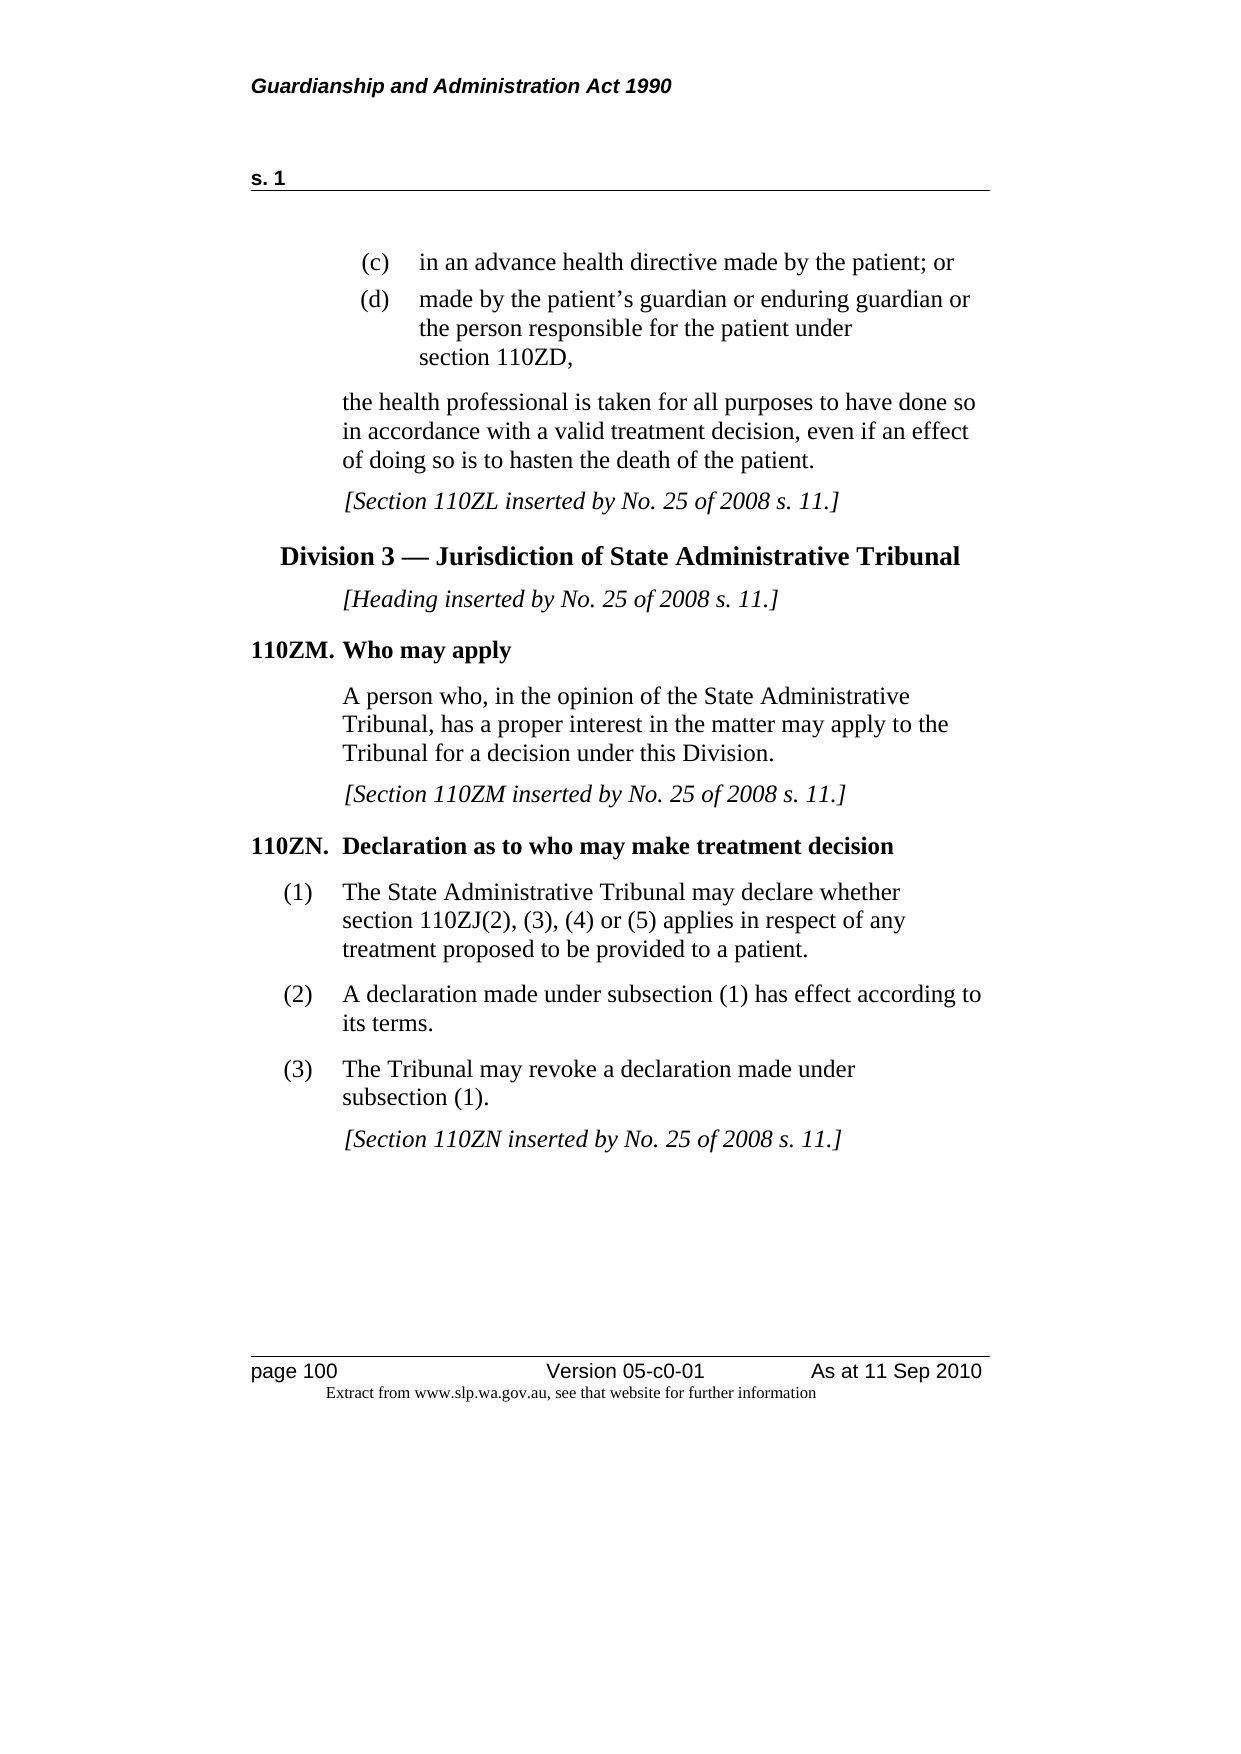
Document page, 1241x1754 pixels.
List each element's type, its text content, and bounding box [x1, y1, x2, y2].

subtitle Division 3 — Jurisdiction of State Administrative Tribunal [251, 540, 990, 571]
text (2) A declaration made under subsection (1) has effect according to its terms. [251, 979, 990, 1037]
subtitle 110ZM. Who may apply [251, 635, 990, 664]
text (3) The Tribunal may revoke a declaration made under subsection (1). [251, 1054, 990, 1111]
text [Section 110ZL inserted by No. 25 of 2008 s. 11.] [251, 486, 990, 515]
text the health professional is taken for all purposes to have done so in accordance with a valid treatment decision, even if an effect of doing so is to hasten the death of the patient. [251, 387, 990, 474]
text (1) The State Administrative Tribunal may declare whether section 110ZJ(2), (3), (4) or (5) applies in respect of any treatment proposed to be provided to a patient. [251, 877, 990, 963]
text [Section 110ZM inserted by No. 25 of 2008 s. 11.] [251, 779, 990, 808]
subtitle [Heading inserted by No. 25 of 2008 s. 11.] [251, 584, 990, 612]
text [Section 110ZN inserted by No. 25 of 2008 s. 11.] [251, 1124, 990, 1152]
text (c) in an advance health directive made by the patient; or [251, 247, 990, 276]
text A person who, in the opinion of the State Administrative Tribunal, has a proper interest in the matter may apply to the Tribunal for a decision under this Division. [251, 681, 990, 767]
subtitle 110ZN. Declaration as to who may make treatment decision [251, 831, 990, 860]
text (d) made by the patient’s guardian or enduring guardian or the person responsible for the patient under section 110ZD, [251, 284, 990, 371]
